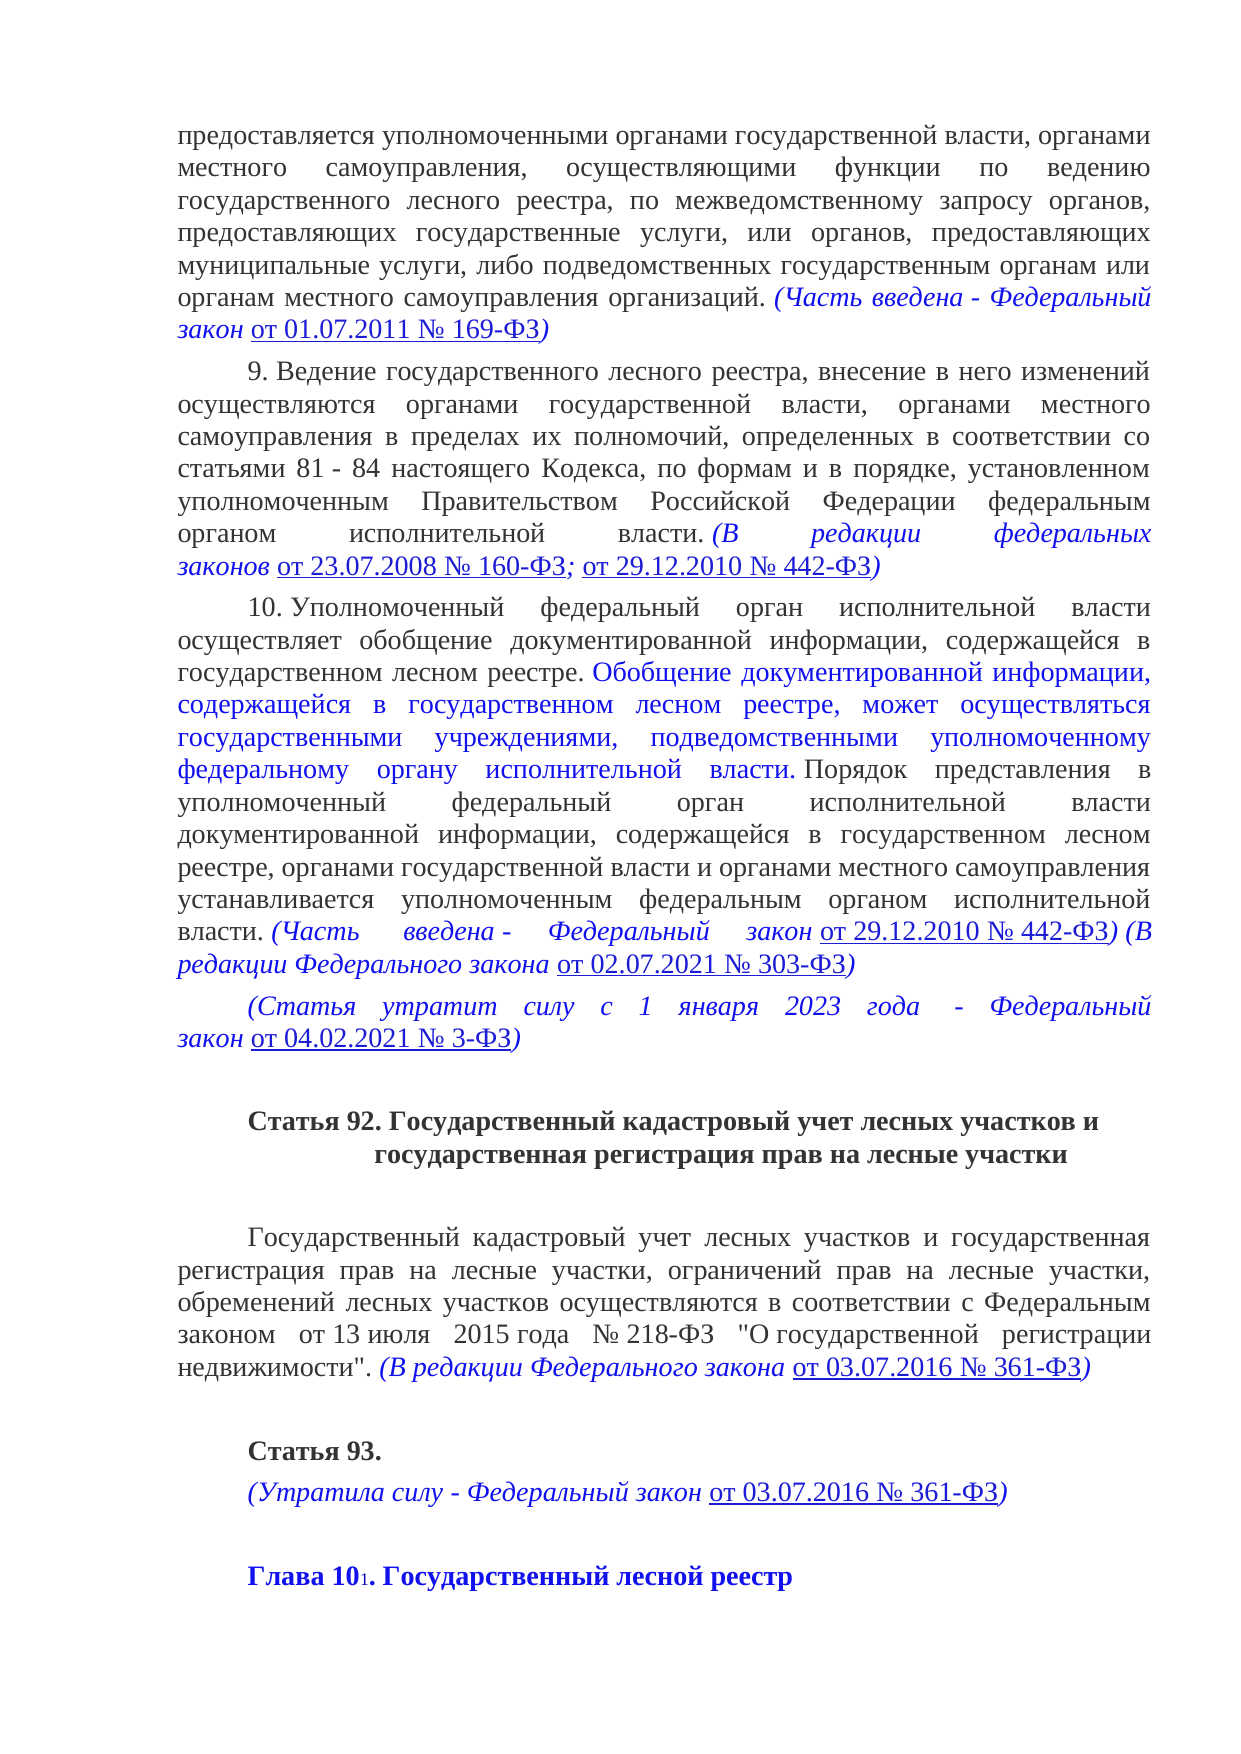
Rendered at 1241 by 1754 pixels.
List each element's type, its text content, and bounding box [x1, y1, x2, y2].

text Статья 93. [247, 1433, 1152, 1466]
text 9. Ведение государственного лесного реестра, внесение в него изменений осуществляются органами государственной власти, органами местного самоуправления в пределах их полномочий, определенных в соответствии со статьями 81 - 84 настоящего Кодекса, по формам и в порядке, установленном уполномоченным Правительством Российской Федерации федеральным органом исполнительной власти. (В редакции федеральных законов от 23.07.2008 № 160-ФЗ; от 29.12.2010 № 442-ФЗ) [177, 354, 1152, 581]
text (Утратила силу - Федеральный закон от 03.07.2016 № 361-ФЗ) [247, 1475, 1152, 1508]
text Глава 101. Государственный лесной реестр [247, 1559, 1152, 1591]
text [177, 118, 1152, 345]
text Государственный кадастровый учет лесных участков и государственная регистрация прав на лесные участки, ограничений прав на лесные участки, обременений лесных участков осуществляются в соответствии с Федеральным законом от 13 июля 2015 года № 218-ФЗ "О государственной регистрации недвижимости". (В редакции Федерального закона от 03.07.2016 № 361-ФЗ) [177, 1220, 1152, 1382]
text Статья 92. Государственный кадастровый учет лесных участков и государственная регистрация прав на лесные участки [247, 1104, 1152, 1169]
text (Статья утратит силу с 1 января 2023 года - Федеральный закон от 04.02.2021 № 3-ФЗ) [177, 988, 1152, 1053]
text 10. Уполномоченный федеральный орган исполнительной власти осуществляет обобщение документированной информации, содержащейся в государственном лесном реестре. Обобщение документированной информации, содержащейся в государственном лесном реестре, может осуществляться государственными учреждениями, подведомственными уполномоченному федеральному органу исполнительной власти. Порядок представления в уполномоченный федеральный орган исполнительной власти документированной информации, содержащейся в государственном лесном реестре, органами государственной власти и органами местного самоуправления устанавливается уполномоченным федеральным органом исполнительной власти. (Часть введена - Федеральный закон от 29.12.2010 № 442-ФЗ) (В редакции Федерального закона от 02.07.2021 № 303-ФЗ) [177, 590, 1152, 979]
